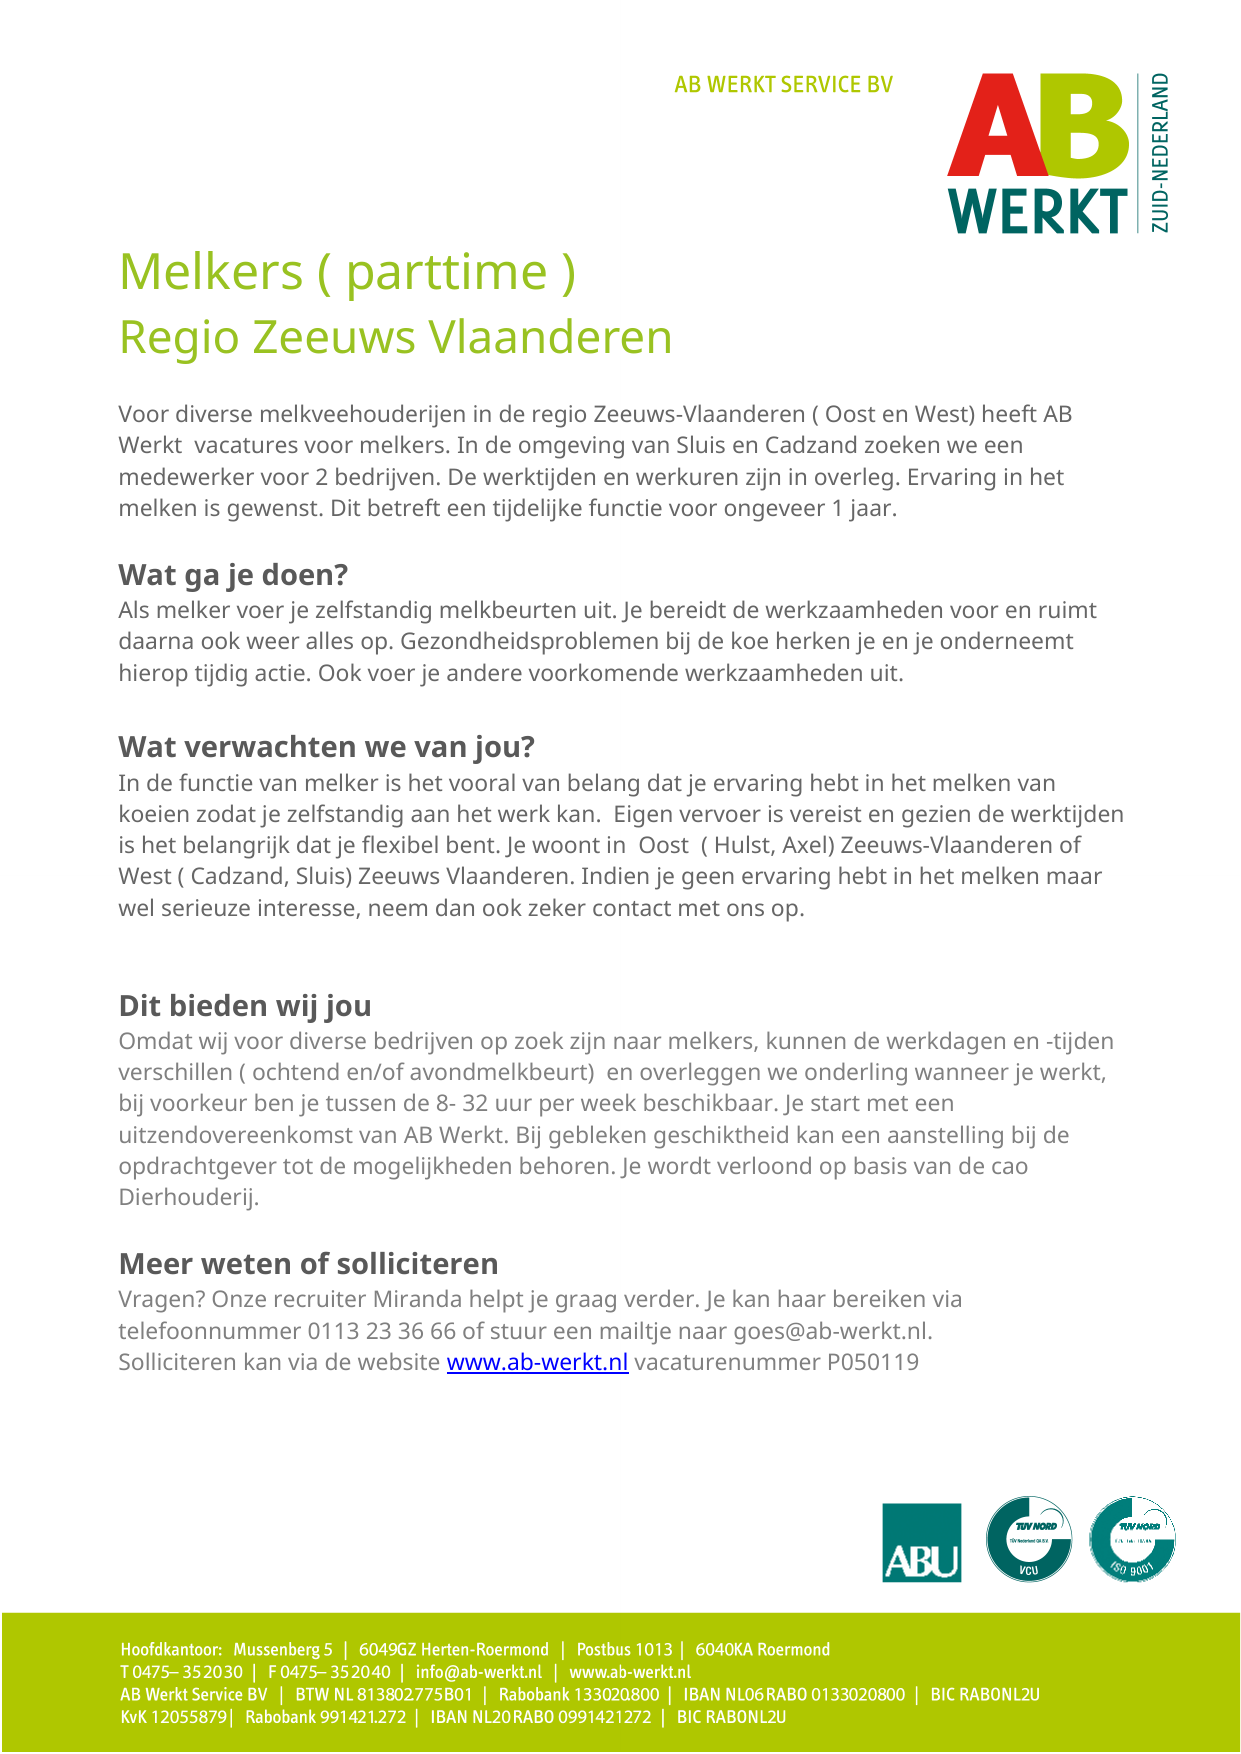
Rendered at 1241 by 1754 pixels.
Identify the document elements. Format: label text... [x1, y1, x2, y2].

text Regio Zeeuws Vlaanderen [118, 304, 1134, 367]
text Omdat wij voor diverse bedrijven op zoek zijn naar melkers, kunnen de werkdagen en -tijden verschillen ( ochtend en/of avondmelkbeurt) en overleggen we onderling wanneer je werkt, bij voorkeur ben je tussen de 8- 32 uur per week beschikbaar. Je start met een uitzendovereenkomst van AB Werkt. Bij gebleken geschiktheid kan een aanstelling bij de opdrachtgever tot de mogelijkheden behoren. Je wordt verloond op basis van de cao Dierhouderij. [118, 1025, 1134, 1212]
text Wat ga je doen? [118, 554, 1134, 594]
text Vragen? Onze recruiter Miranda helpt je graag verder. Je kan haar bereiken via telefoonnummer 0113 23 36 66 of stuur een mailtje naar goes@ab-werkt.nl. [118, 1283, 1134, 1346]
text Voor diverse melkveehouderijen in de regio Zeeuws-Vlaanderen ( Oost en West) heeft AB Werkt vacatures voor melkers. In de omgeving van Sluis en Cadzand zoeken we een medewerker voor 2 bedrijven. De werktijden en werkuren zijn in overleg. Ervaring in het melken is gewenst. Dit betreft een tijdelijke functie voor ongeveer 1 jaar. [118, 398, 1134, 523]
text Solliciteren kan via de website www.ab-werkt.nl vacaturenummer P050119 [118, 1346, 1134, 1377]
text Wat verwachten we van jou? In de functie van melker is het vooral van belang dat je ervaring hebt in het melken van koeien zodat je zelfstandig aan het werk kan. Eigen vervoer is vereist en gezien de werktijden is het belangrijk dat je flexibel bent. Je woont in Oost ( Hulst, Axel) Zeeuws-Vlaanderen of West ( Cadzand, Sluis) Zeeuws Vlaanderen. Indien je geen ervaring hebt in het melken maar wel serieuze interesse, neem dan ook zeker contact met ons op. [118, 727, 1134, 923]
text Als melker voer je zelfstandig melkbeurten uit. Je bereidt de werkzaamheden voor en ruimt daarna ook weer alles op. Gezondheidsproblemen bij de koe herken je en je onderneemt hierop tijdig actie. Ook voer je andere voorkomende werkzaamheden uit. [118, 594, 1134, 688]
text Dit bieden wij jou [118, 985, 1134, 1025]
picture [0, 0, 1241, 1752]
text Melkers ( parttime ) [118, 236, 1134, 304]
text Meer weten of solliciteren [118, 1244, 1134, 1283]
